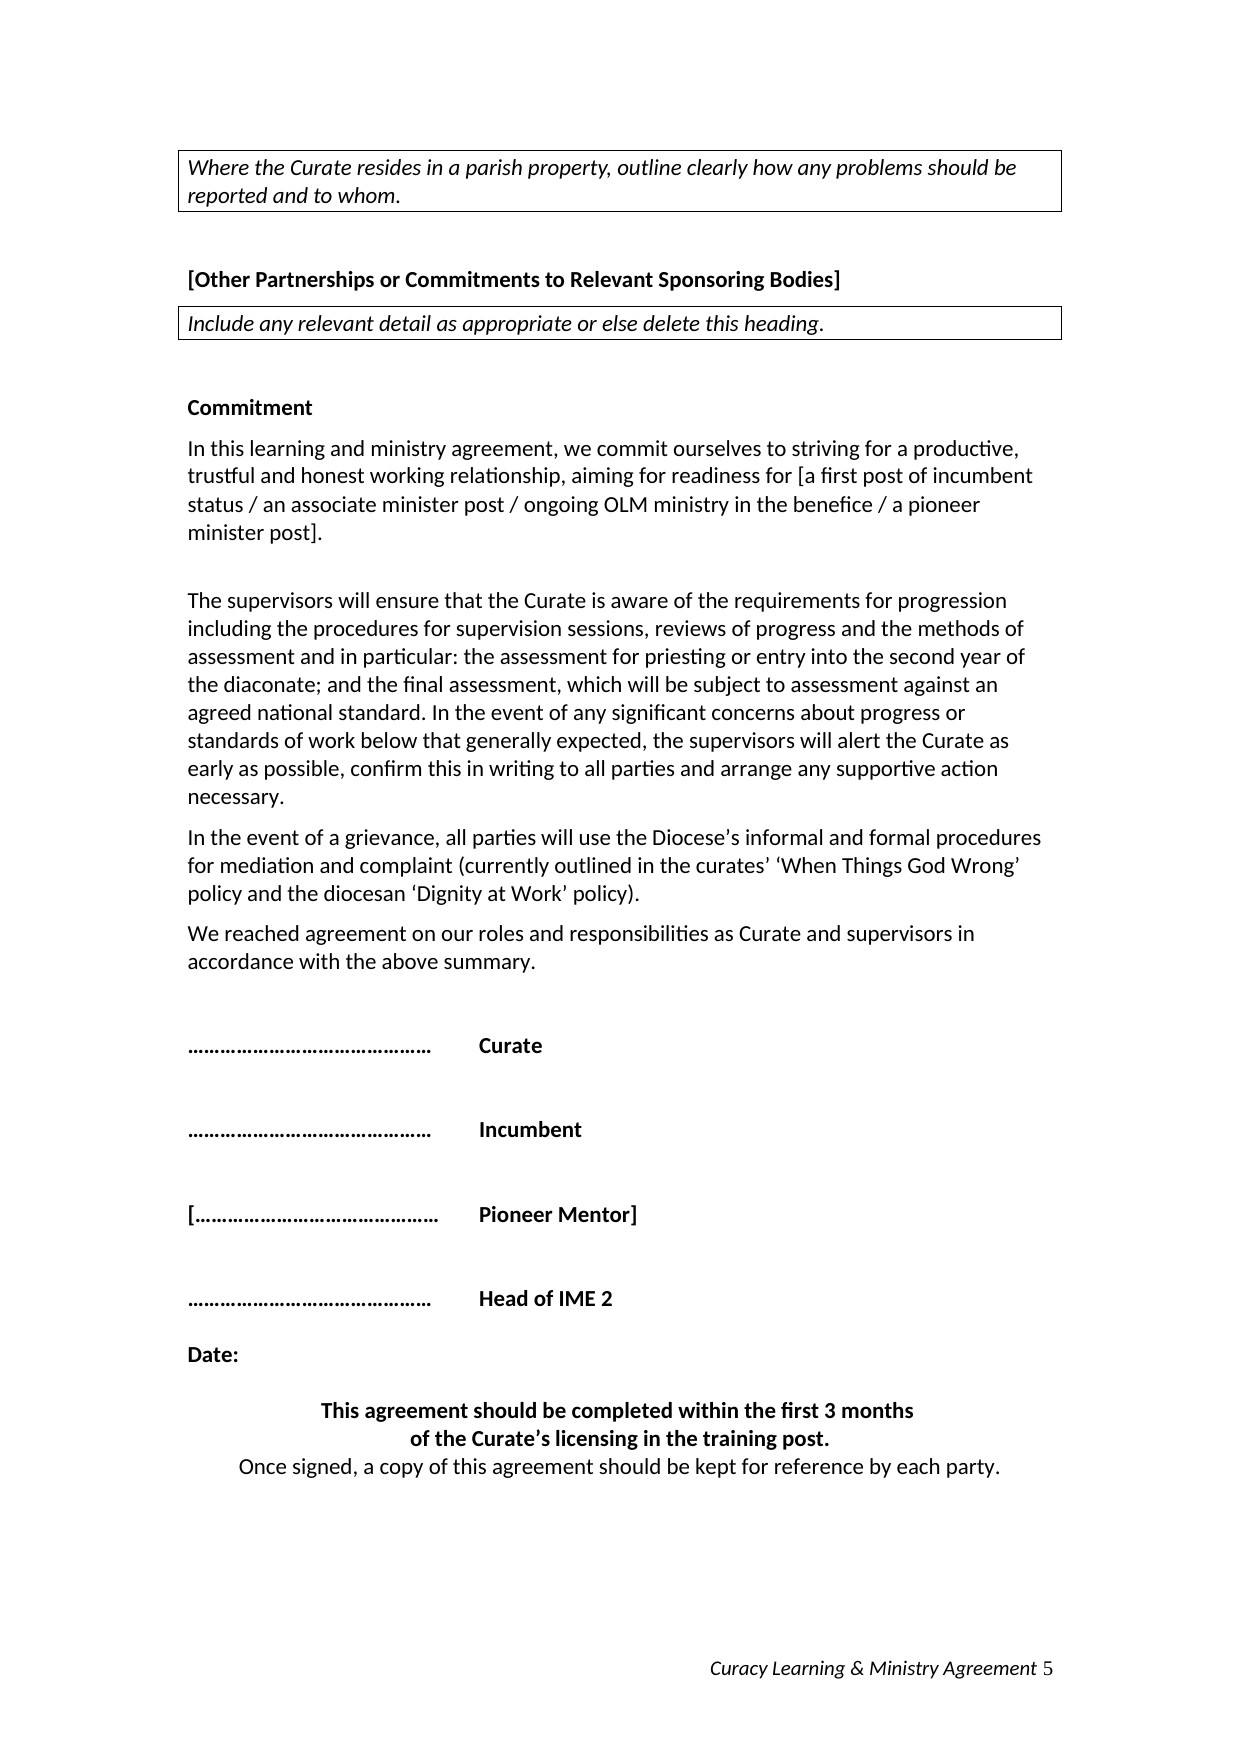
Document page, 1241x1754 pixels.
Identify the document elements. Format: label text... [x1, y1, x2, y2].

text In this learning and ministry agreement, we commit ourselves to striving for a productive, trustful and honest working relationship, aiming for readiness for [a first post of incumbent status / an associate minister post / ongoing OLM ministry in the benefice / a pioneer minister post]. [187, 434, 1053, 546]
text ……………………………………… Incumbent [187, 1116, 1053, 1144]
text [Other Partnerships or Commitments to Relevant Sponsoring Bodies] [187, 265, 1053, 293]
text ……………………………………… Curate [187, 1032, 1053, 1059]
text Date: [187, 1340, 1053, 1368]
text This agreement should be completed within the first 3 months of the Curate’s licensing in the training post. [187, 1396, 1053, 1452]
text Where the Curate resides in a parish property, outline clearly how any problems should be reported and to whom. [179, 151, 1061, 211]
text [……………………………………… Pioneer Mentor] [187, 1200, 1053, 1228]
text We reached agreement on our roles and responsibilities as Curate and supervisors in accordance with the above summary. [187, 919, 1053, 976]
list In the event of a grievance, all parties will use the Diocese’s informal and formal procedures for mediation and complaint (currently outlined in the curates’ ‘When Things God Wrong’ policy and the diocesan ‘Dignity at Work’ policy). [187, 823, 1053, 907]
text Once signed, a copy of this agreement should be kept for reference by each party. [187, 1452, 1053, 1480]
text Include any relevant detail as appropriate or else delete this heading. [179, 307, 1061, 339]
text Commitment [187, 393, 1053, 421]
list The supervisors will ensure that the Curate is aware of the requirements for progression including the procedures for supervision sessions, reviews of progress and the methods of assessment and in particular: the assessment for priesting or entry into the second year of the diaconate; and the final assessment, which will be subject to assessment against an agreed national standard. In the event of any significant concerns about progress or standards of work below that generally expected, the supervisors will alert the Curate as early as possible, confirm this in writing to all parties and arrange any supportive action necessary. [187, 586, 1053, 810]
text ……………………………………… Head of IME 2 [187, 1284, 1053, 1312]
